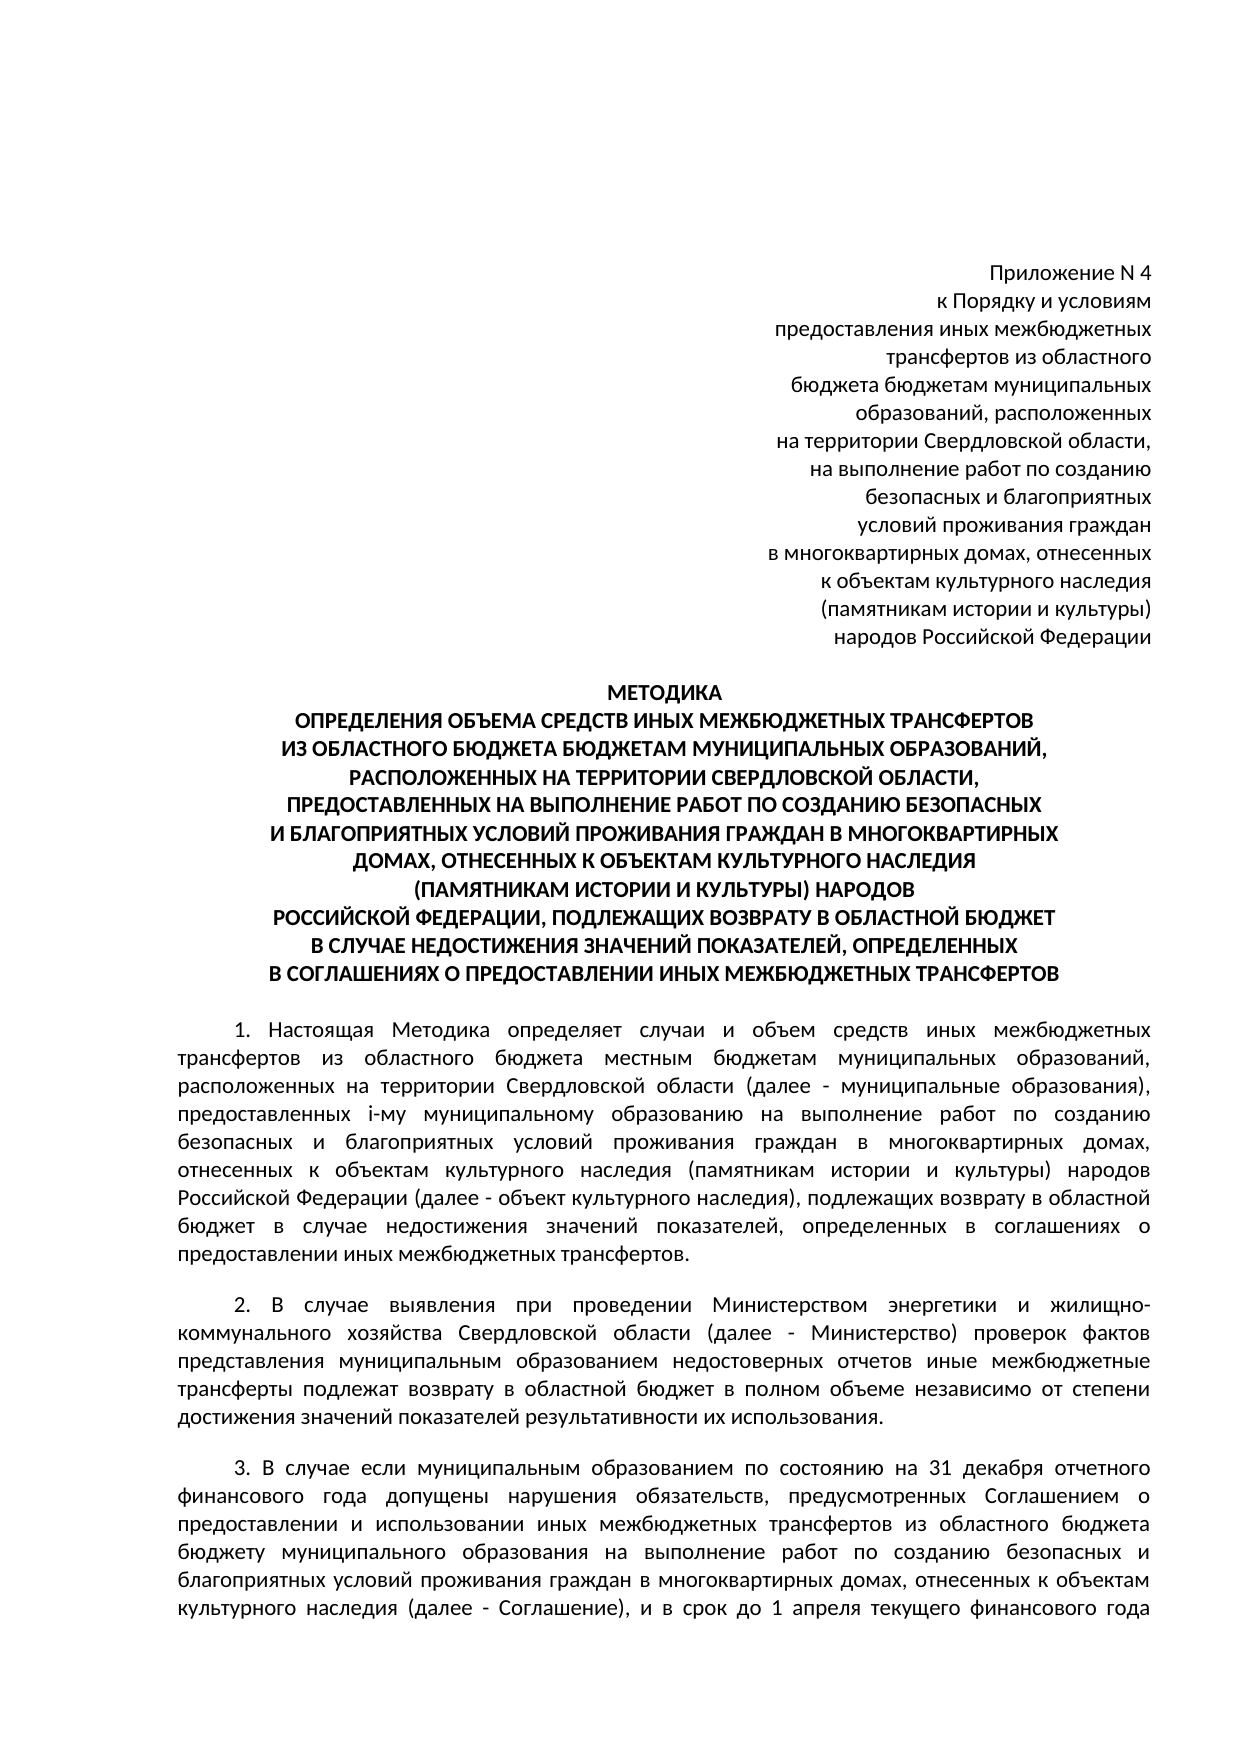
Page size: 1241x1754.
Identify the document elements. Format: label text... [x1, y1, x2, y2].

text на выполнение работ по созданию [177, 454, 1152, 482]
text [177, 1453, 1152, 1621]
text в многоквартирных домах, отнесенных [177, 538, 1152, 566]
text бюджета бюджетам муниципальных [177, 370, 1152, 398]
text (памятникам истории и культуры) [177, 594, 1152, 622]
text предоставления иных межбюджетных [177, 314, 1152, 342]
title (ПАМЯТНИКАМ ИСТОРИИ И КУЛЬТУРЫ) НАРОДОВ [177, 875, 1152, 903]
text 1. Настоящая Методика определяет случаи и объем средств иных межбюджетных трансфертов из областного бюджета местным бюджетам муниципальных образований, расположенных на территории Свердловской области (далее - муниципальные образования), предоставленных i-му муниципальному образованию на выполнение работ по созданию безопасных и благоприятных условий проживания граждан в многоквартирных домах, отнесенных к объектам культурного наследия (памятникам истории и культуры) народов Российской Федерации (далее - объект культурного наследия), подлежащих возврату в областной бюджет в случае недостижения значений показателей, определенных в соглашениях о предоставлении иных межбюджетных трансфертов. [177, 1015, 1152, 1267]
title ПРЕДОСТАВЛЕННЫХ НА ВЫПОЛНЕНИЕ РАБОТ ПО СОЗДАНИЮ БЕЗОПАСНЫХ [177, 791, 1152, 819]
title РАСПОЛОЖЕННЫХ НА ТЕРРИТОРИИ СВЕРДЛОВСКОЙ ОБЛАСТИ, [177, 763, 1152, 791]
text образований, расположенных [177, 398, 1152, 426]
title В СЛУЧАЕ НЕДОСТИЖЕНИЯ ЗНАЧЕНИЙ ПОКАЗАТЕЛЕЙ, ОПРЕДЕЛЕННЫХ [177, 931, 1152, 959]
title ИЗ ОБЛАСТНОГО БЮДЖЕТА БЮДЖЕТАМ МУНИЦИПАЛЬНЫХ ОБРАЗОВАНИЙ, [177, 734, 1152, 763]
text трансфертов из областного [177, 342, 1152, 370]
text Приложение N 4 [177, 258, 1152, 286]
text к Порядку и условиям [177, 286, 1152, 314]
text к объектам культурного наследия [177, 566, 1152, 594]
text условий проживания граждан [177, 510, 1152, 538]
text на территории Свердловской области, [177, 426, 1152, 454]
title МЕТОДИКА [177, 678, 1152, 707]
title ОПРЕДЕЛЕНИЯ ОБЪЕМА СРЕДСТВ ИНЫХ МЕЖБЮДЖЕТНЫХ ТРАНСФЕРТОВ [177, 707, 1152, 734]
title И БЛАГОПРИЯТНЫХ УСЛОВИЙ ПРОЖИВАНИЯ ГРАЖДАН В МНОГОКВАРТИРНЫХ [177, 819, 1152, 847]
title РОССИЙСКОЙ ФЕДЕРАЦИИ, ПОДЛЕЖАЩИХ ВОЗВРАТУ В ОБЛАСТНОЙ БЮДЖЕТ [177, 903, 1152, 931]
title ДОМАХ, ОТНЕСЕННЫХ К ОБЪЕКТАМ КУЛЬТУРНОГО НАСЛЕДИЯ [177, 847, 1152, 875]
text безопасных и благоприятных [177, 482, 1152, 510]
title В СОГЛАШЕНИЯХ О ПРЕДОСТАВЛЕНИИ ИНЫХ МЕЖБЮДЖЕТНЫХ ТРАНСФЕРТОВ [177, 959, 1152, 987]
text народов Российской Федерации [177, 622, 1152, 651]
text 2. В случае выявления при проведении Министерством энергетики и жилищно-коммунального хозяйства Свердловской области (далее - Министерство) проверок фактов представления муниципальным образованием недостоверных отчетов иные межбюджетные трансферты подлежат возврату в областной бюджет в полном объеме независимо от степени достижения значений показателей результативности их использования. [177, 1290, 1152, 1430]
